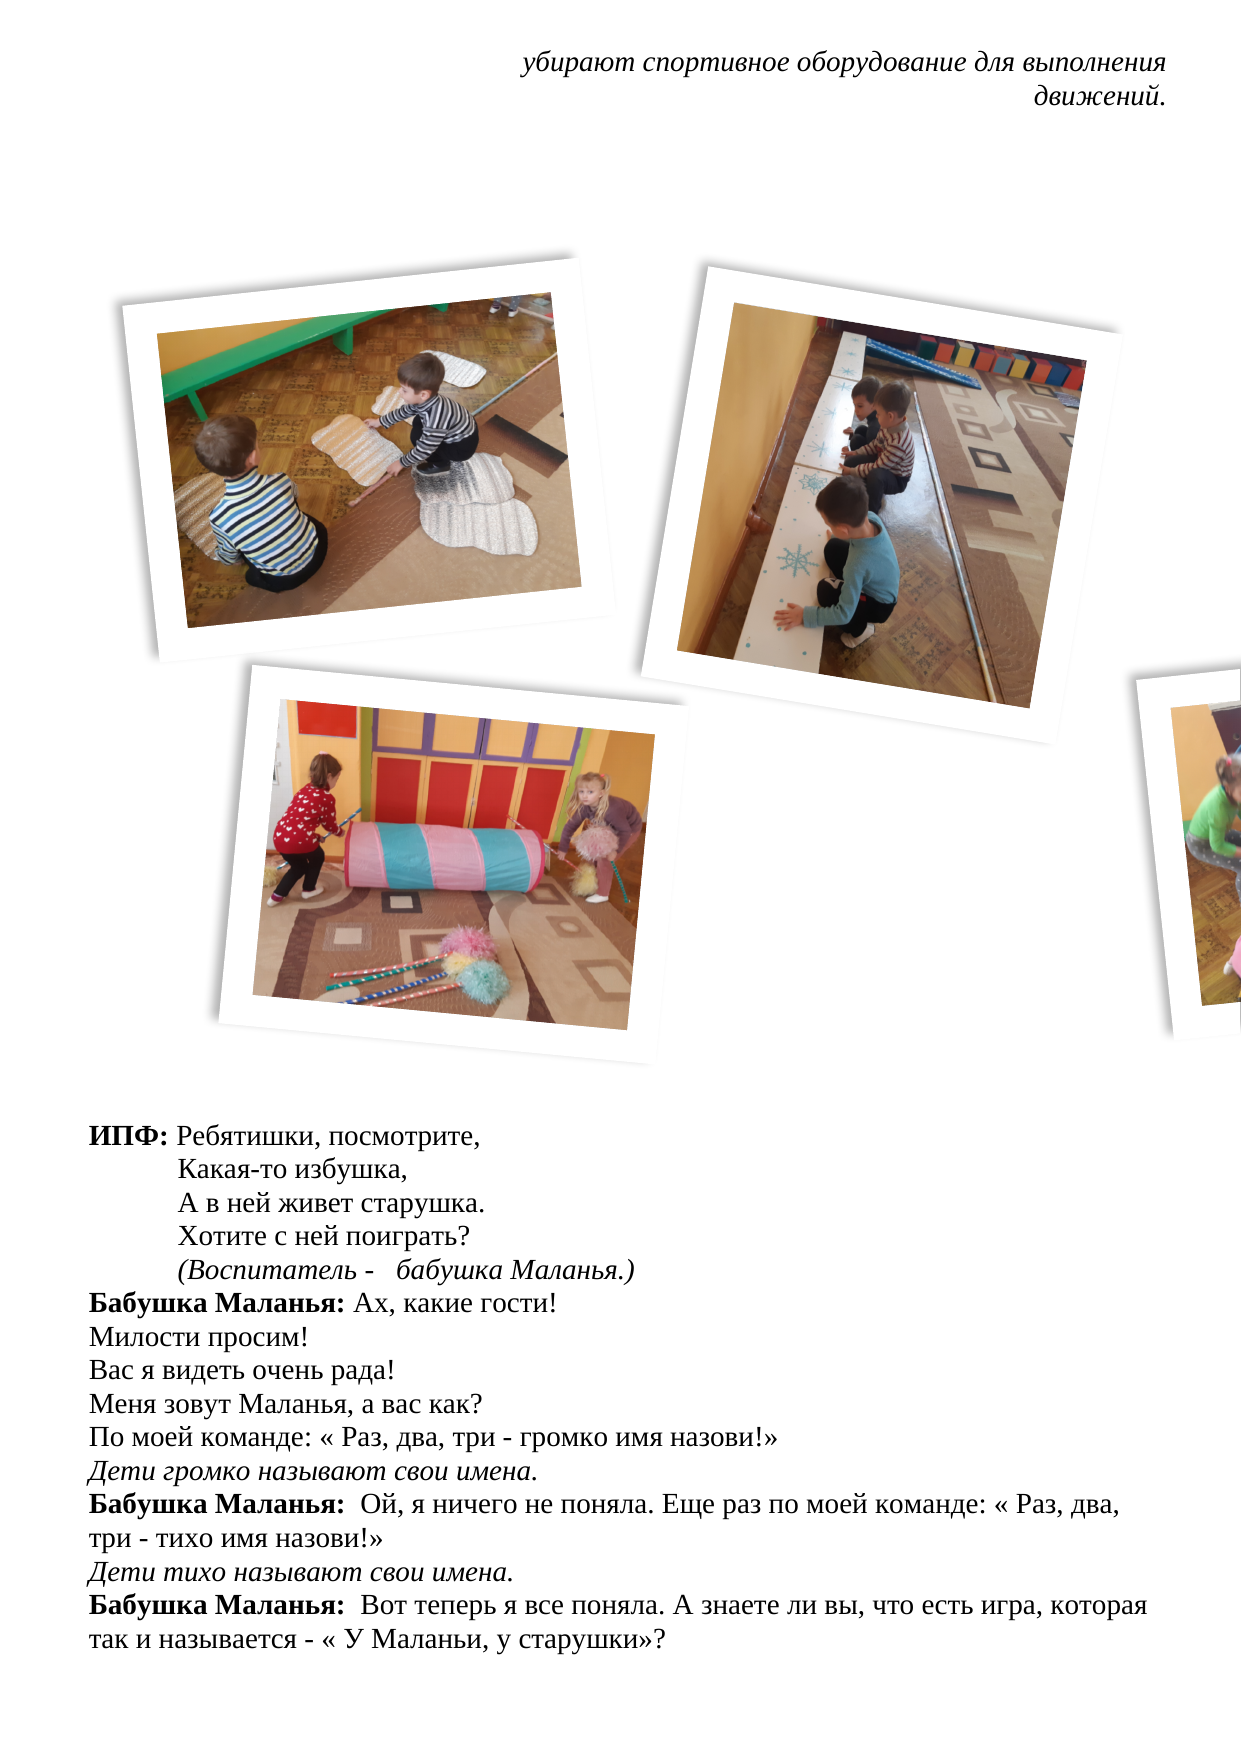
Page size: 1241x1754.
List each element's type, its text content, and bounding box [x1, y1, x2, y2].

text Дети тихо называют свои имена. [88, 1554, 1167, 1587]
text Бабушка Маланья: Вот теперь я все поняла. А знаете ли вы, что есть игра, которая так и называется - « У Маланьи, у старушки»? [88, 1587, 1167, 1654]
text ИПФ: Ребятишки, посмотрите, [88, 1118, 1167, 1151]
text Какая-то избушка, [88, 1151, 1167, 1185]
text Вас я видеть очень рада! [88, 1352, 1167, 1386]
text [88, 44, 1167, 111]
text (Воспитатель - бабушка Маланья.) [88, 1252, 1167, 1285]
picture [253, 700, 654, 1030]
text А в ней живет старушка. [88, 1185, 1167, 1218]
text Хотите с ней поиграть? [88, 1218, 1167, 1252]
picture [1171, 701, 1241, 1005]
picture [157, 293, 581, 628]
text Дети громко называют свои имена. [88, 1453, 1167, 1487]
text Милости просим! [88, 1319, 1167, 1352]
text Бабушка Маланья: Ах, какие гости! [88, 1285, 1167, 1319]
text По моей команде: « Раз, два, три - громко имя назови!» [88, 1419, 1167, 1453]
text Меня зовут Маланья, а вас как? [88, 1386, 1167, 1419]
picture [677, 303, 1086, 708]
text Бабушка Маланья: Ой, я ничего не поняла. Еще раз по моей команде: « Раз, два, три - тихо имя назови!» [88, 1487, 1167, 1554]
